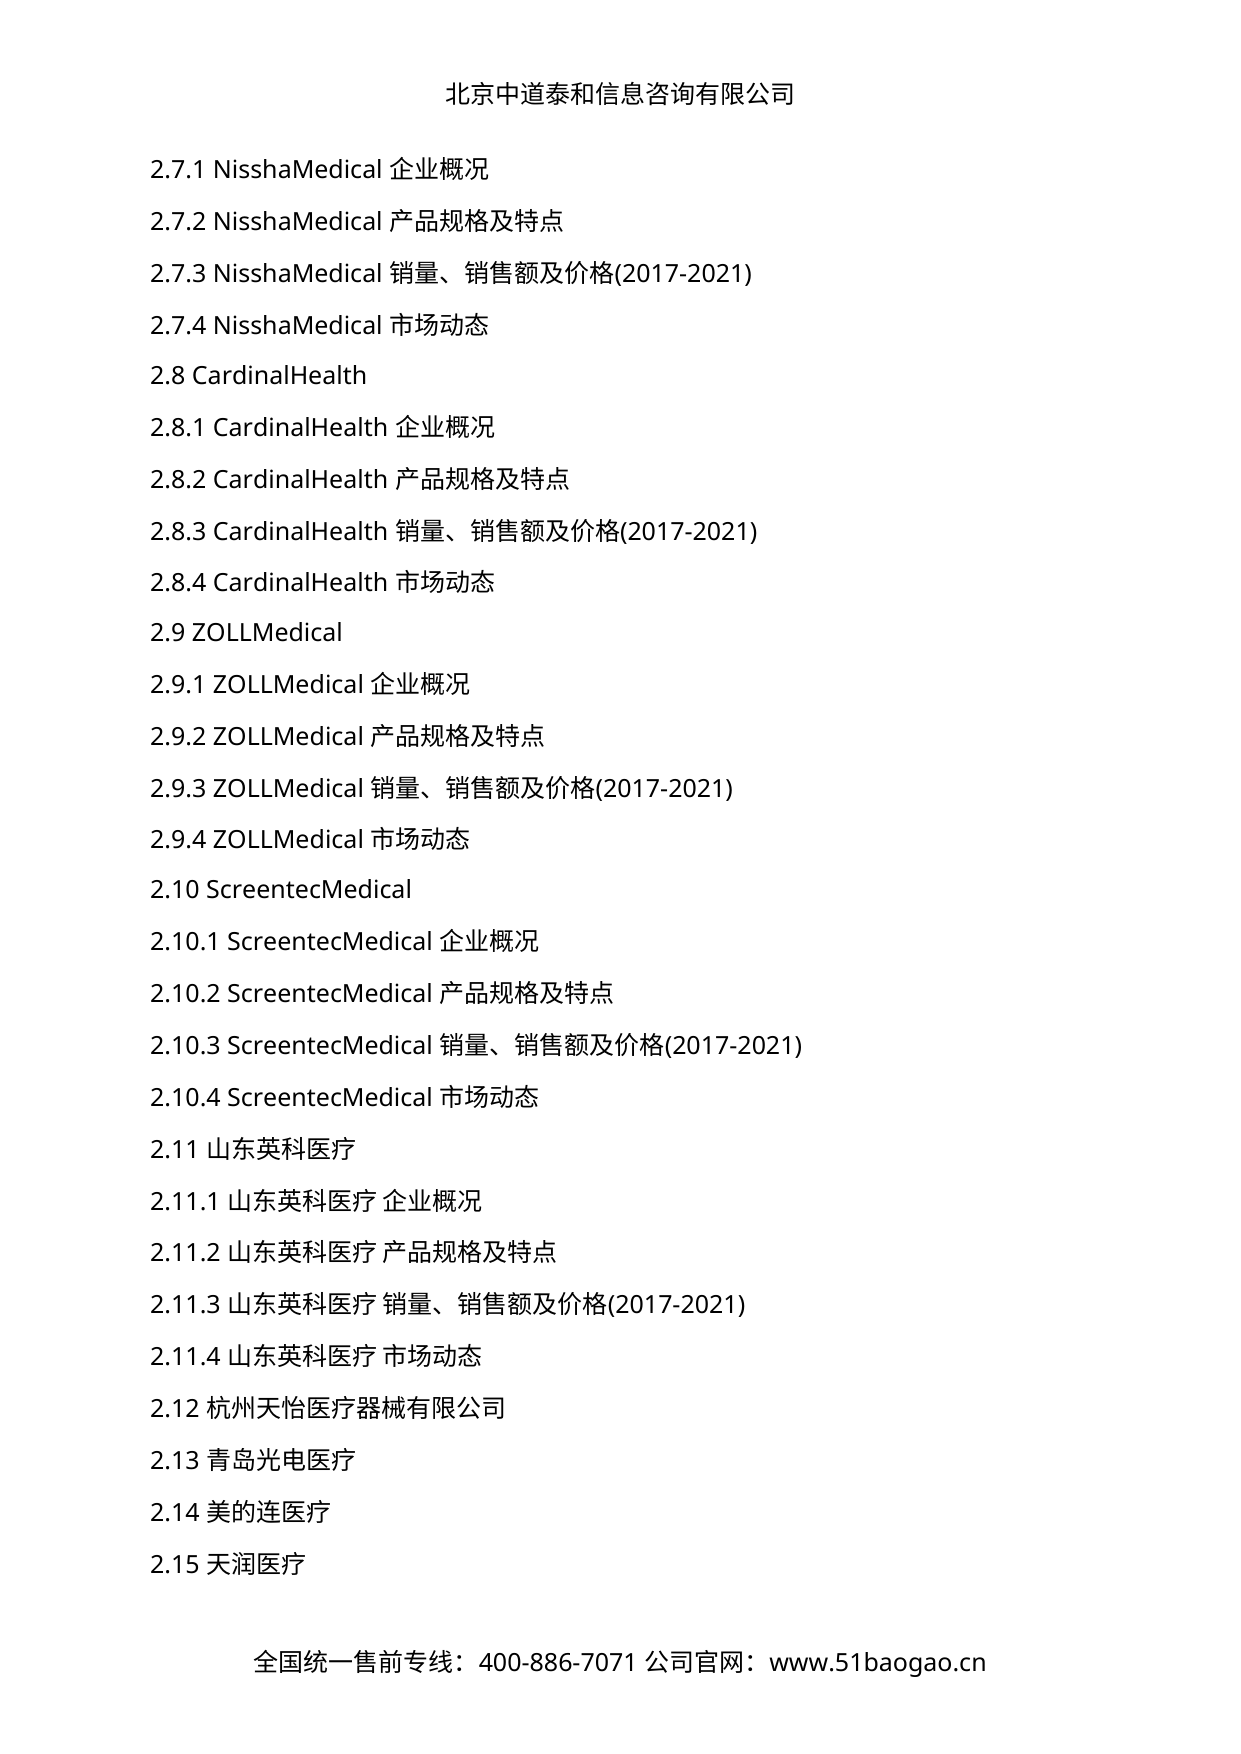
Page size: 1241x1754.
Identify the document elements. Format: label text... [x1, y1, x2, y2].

text 2.9.4 ZOLLMedical 市场动态 [150, 820, 1090, 856]
text 2.11.3 山东英科医疗 销量、销售额及价格(2017-2021) [150, 1285, 1090, 1321]
text 2.11 山东英科医疗 [150, 1129, 1090, 1165]
text 2.9.2 ZOLLMedical 产品规格及特点 [150, 716, 1090, 752]
text 2.7.1 NisshaMedical 企业概况 [150, 150, 1090, 186]
text 2.10.4 ScreentecMedical 市场动态 [150, 1077, 1090, 1113]
text 2.12 杭州天怡医疗器械有限公司 [150, 1388, 1090, 1425]
text 2.11.4 山东英科医疗 市场动态 [150, 1337, 1090, 1373]
text 2.8 CardinalHealth [150, 357, 1090, 392]
text 2.7.3 NisshaMedical 销量、销售额及价格(2017-2021) [150, 254, 1090, 290]
text 2.9 ZOLLMedical [150, 615, 1090, 649]
text 2.10.2 ScreentecMedical 产品规格及特点 [150, 973, 1090, 1010]
text 2.15 天润医疗 [150, 1544, 1090, 1580]
text 2.9.1 ZOLLMedical 企业概况 [150, 664, 1090, 701]
text 2.8.1 CardinalHealth 企业概况 [150, 407, 1090, 443]
text 2.11.2 山东英科医疗 产品规格及特点 [150, 1233, 1090, 1269]
text 2.10.3 ScreentecMedical 销量、销售额及价格(2017-2021) [150, 1025, 1090, 1062]
text 2.8.4 CardinalHealth 市场动态 [150, 563, 1090, 599]
text 2.10.1 ScreentecMedical 企业概况 [150, 922, 1090, 958]
text 2.7.4 NisshaMedical 市场动态 [150, 306, 1090, 342]
text 2.14 美的连医疗 [150, 1492, 1090, 1528]
text 2.13 青岛光电医疗 [150, 1440, 1090, 1477]
text 2.8.3 CardinalHealth 销量、销售额及价格(2017-2021) [150, 511, 1090, 547]
text 2.7.2 NisshaMedical 产品规格及特点 [150, 202, 1090, 238]
text 2.8.2 CardinalHealth 产品规格及特点 [150, 459, 1090, 495]
text 2.11.1 山东英科医疗 企业概况 [150, 1181, 1090, 1217]
text 2.10 ScreentecMedical [150, 872, 1090, 906]
text 2.9.3 ZOLLMedical 销量、销售额及价格(2017-2021) [150, 768, 1090, 804]
